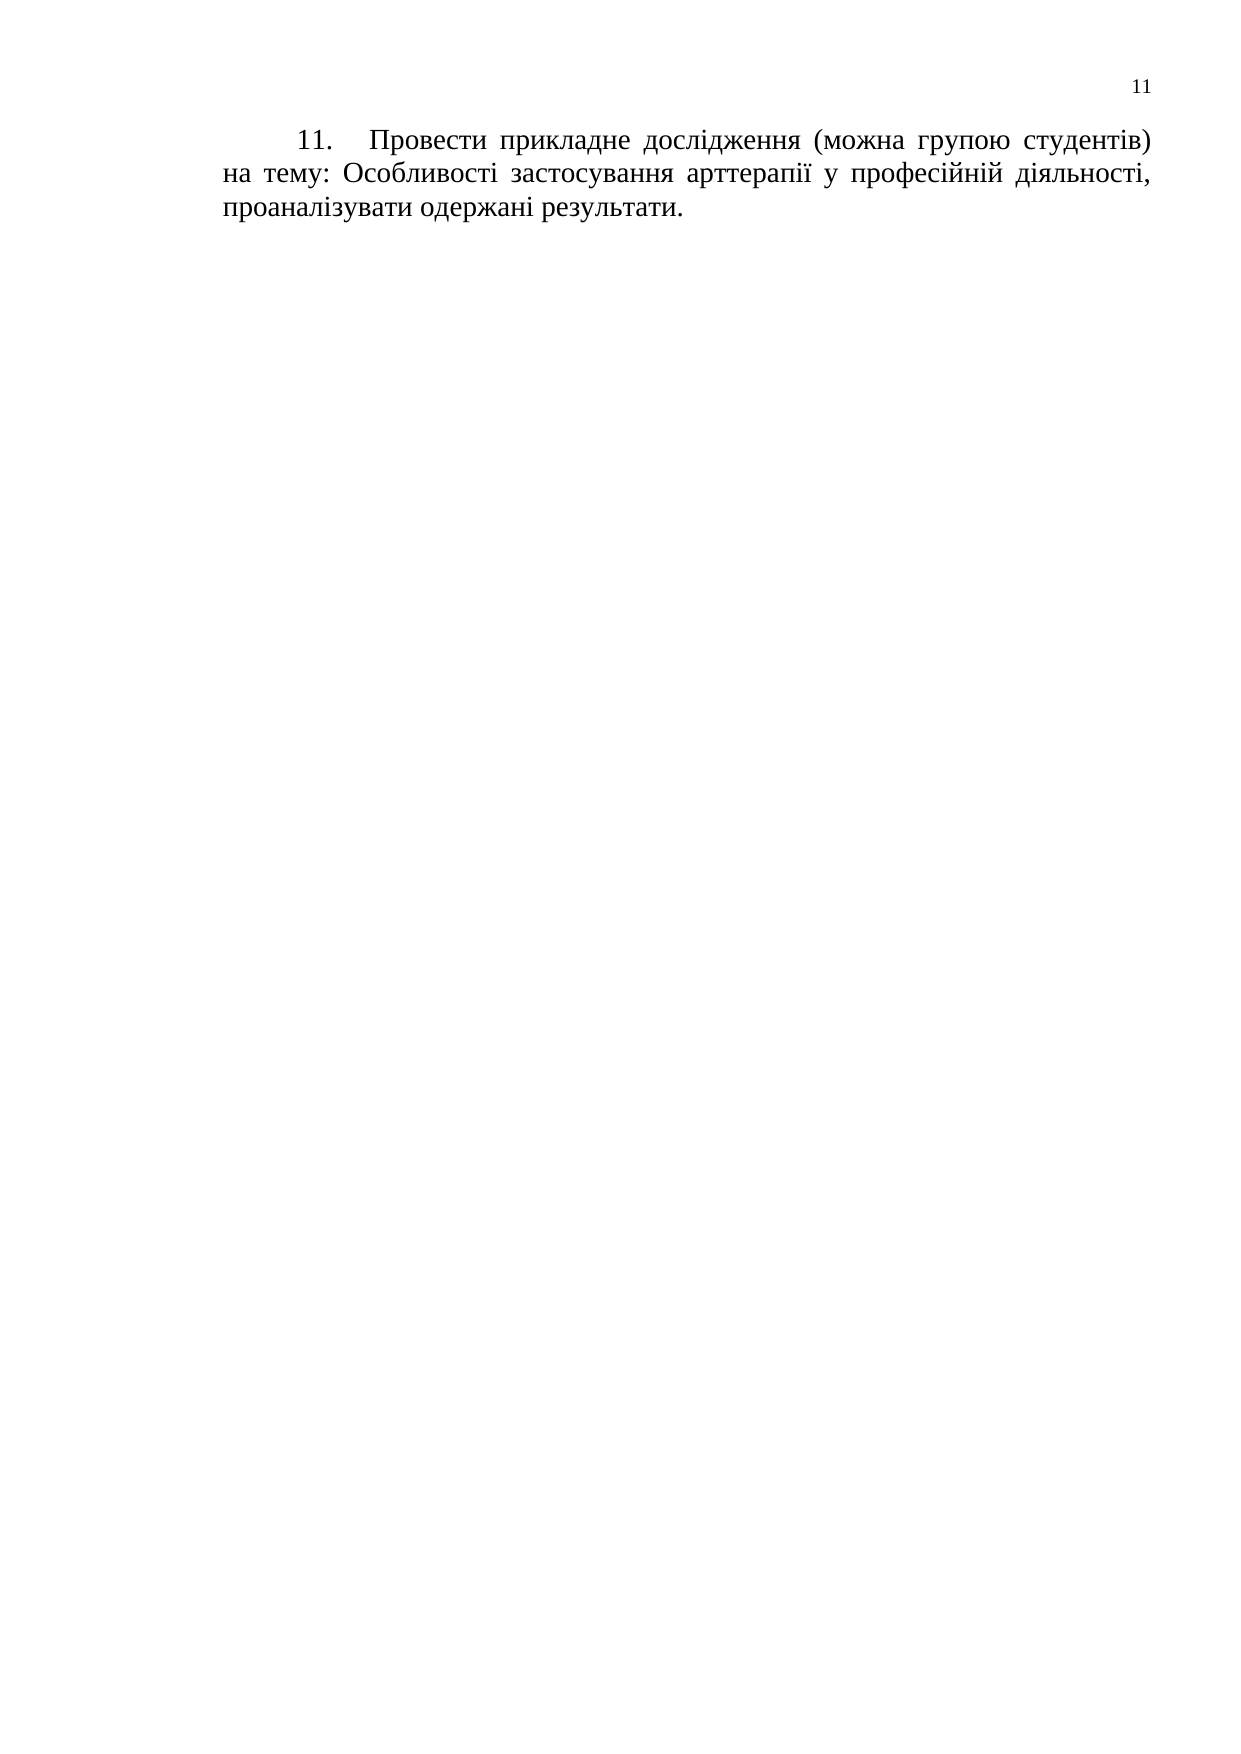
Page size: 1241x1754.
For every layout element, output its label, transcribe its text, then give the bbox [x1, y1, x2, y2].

list Провести прикладне дослідження (можна групою студентів) на тему: Особливості застосування арттерапії у професійній діяльності, проаналізувати одержані результати. [223, 122, 1152, 222]
